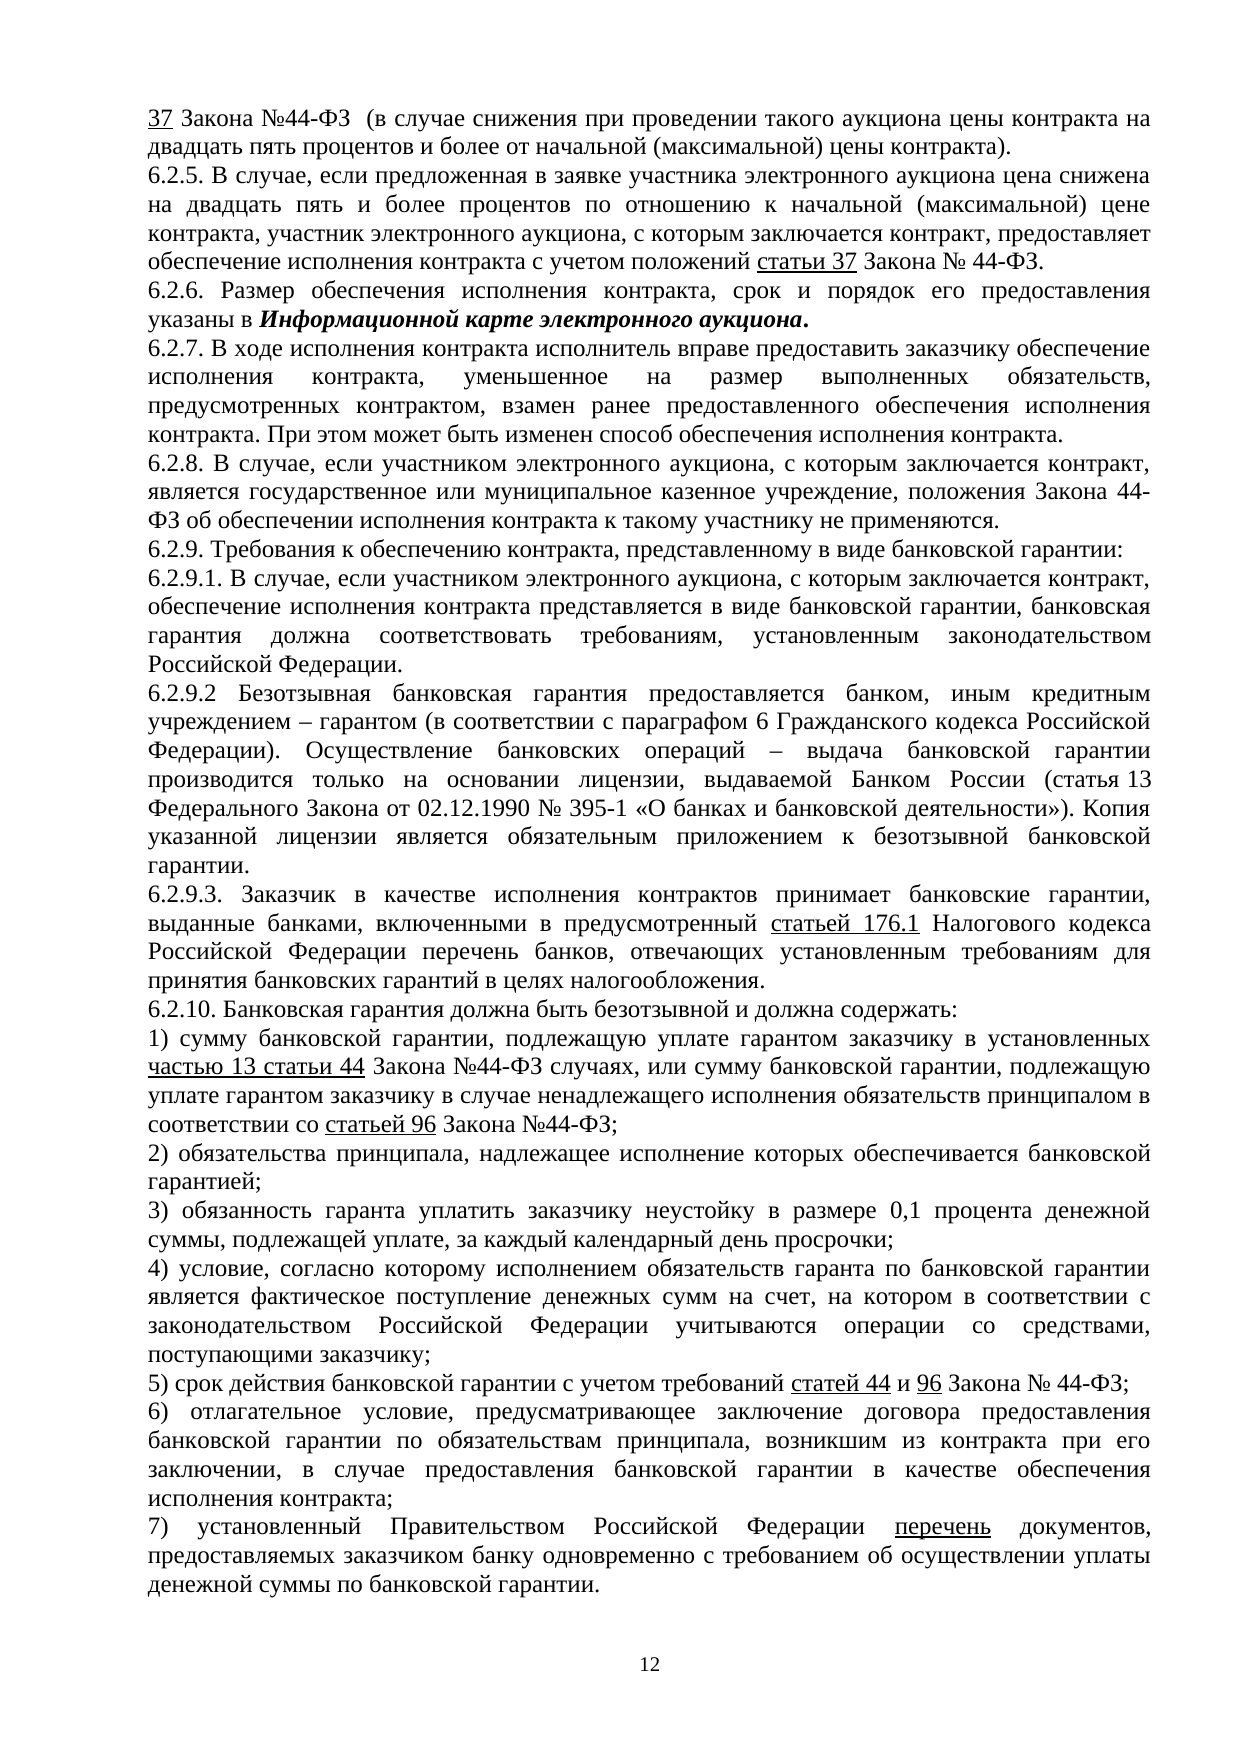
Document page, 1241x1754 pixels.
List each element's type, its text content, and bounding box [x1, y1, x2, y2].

text 6.2.7. В ходе исполнения контракта исполнитель вправе предоставить заказчику обеспечение исполнения контракта, уменьшенное на размер выполненных обязательств, предусмотренных контрактом, взамен ранее предоставленного обеспечения исполнения контракта. При этом может быть изменен способ обеспечения исполнения контракта. [148, 333, 1152, 448]
text 6) отлагательное условие, предусматривающее заключение договора предоставления банковской гарантии по обязательствам принципала, возникшим из контракта при его заключении, в случае предоставления банковской гарантии в качестве обеспечения исполнения контракта; [148, 1396, 1152, 1511]
text 6.2.8. В случае, если участником электронного аукциона, с которым заключается контракт, является государственное или муниципальное казенное учреждение, положения Закона 44-ФЗ об обеспечении исполнения контракта к такому участнику не применяются. [148, 448, 1152, 534]
text 6.2.6. Размер обеспечения исполнения контракта, срок и порядок его предоставления указаны в Информационной карте электронного аукциона. [148, 275, 1152, 333]
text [148, 103, 1152, 160]
text 6.2.10. Банковская гарантия должна быть безотзывной и должна содержать: [148, 994, 1152, 1023]
text 5) срок действия банковской гарантии с учетом требований статей 44 и 96 Закона № 44-ФЗ; [148, 1368, 1152, 1396]
text 4) условие, согласно которому исполнением обязательств гаранта по банковской гарантии является фактическое поступление денежных сумм на счет, на котором в соответствии с законодательством Российской Федерации учитываются операции со средствами, поступающими заказчику; [148, 1253, 1152, 1368]
text 6.2.9.3. Заказчик в качестве исполнения контрактов принимает банковские гарантии, выданные банками, включенными в предусмотренный статьей 176.1 Налогового кодекса Российской Федерации перечень банков, отвечающих установленным требованиям для принятия банковских гарантий в целях налогообложения. [148, 879, 1152, 994]
text 6.2.5. В случае, если предложенная в заявке участника электронного аукциона цена снижена на двадцать пять и более процентов по отношению к начальной (максимальной) цене контракта, участник электронного аукциона, с которым заключается контракт, предоставляет обеспечение исполнения контракта с учетом положений статьи 37 Закона № 44-ФЗ. [148, 160, 1152, 275]
text 6.2.9.1. В случае, если участником электронного аукциона, с которым заключается контракт, обеспечение исполнения контракта представляется в виде банковской гарантии, банковская гарантия должна соответствовать требованиям, установленным законодательством Российской Федерации. [148, 563, 1152, 678]
text 2) обязательства принципала, надлежащее исполнение которых обеспечивается банковской гарантией; [148, 1138, 1152, 1195]
text 6.2.9.2 Безотзывная банковская гарантия предоставляется банком, иным кредитным учреждением – гарантом (в соответствии с параграфом 6 Гражданского кодекса Российской Федерации). Осуществление банковских операций – выдача банковской гарантии производится только на основании лицензии, выдаваемой Банком России (статья 13 Федерального Закона от 02.12.1990 № 395-1 «О банках и банковской деятельности»). Копия указанной лицензии является обязательным приложением к безотзывной банковской гарантии. [148, 678, 1152, 879]
text 1) сумму банковской гарантии, подлежащую уплате гарантом заказчику в установленных частью 13 статьи 44 Закона №44-ФЗ случаях, или сумму банковской гарантии, подлежащую уплате гарантом заказчику в случае ненадлежащего исполнения обязательств принципалом в соответствии со статьей 96 Закона №44-ФЗ; [148, 1023, 1152, 1138]
text 7) установленный Правительством Российской Федерации перечень документов, предоставляемых заказчиком банку одновременно с требованием об осуществлении уплаты денежной суммы по банковской гарантии. [148, 1511, 1152, 1598]
text 6.2.9. Требования к обеспечению контракта, представленному в виде банковской гарантии: [148, 534, 1152, 563]
text 3) обязанность гаранта уплатить заказчику неустойку в размере 0,1 процента денежной суммы, подлежащей уплате, за каждый календарный день просрочки; [148, 1195, 1152, 1253]
